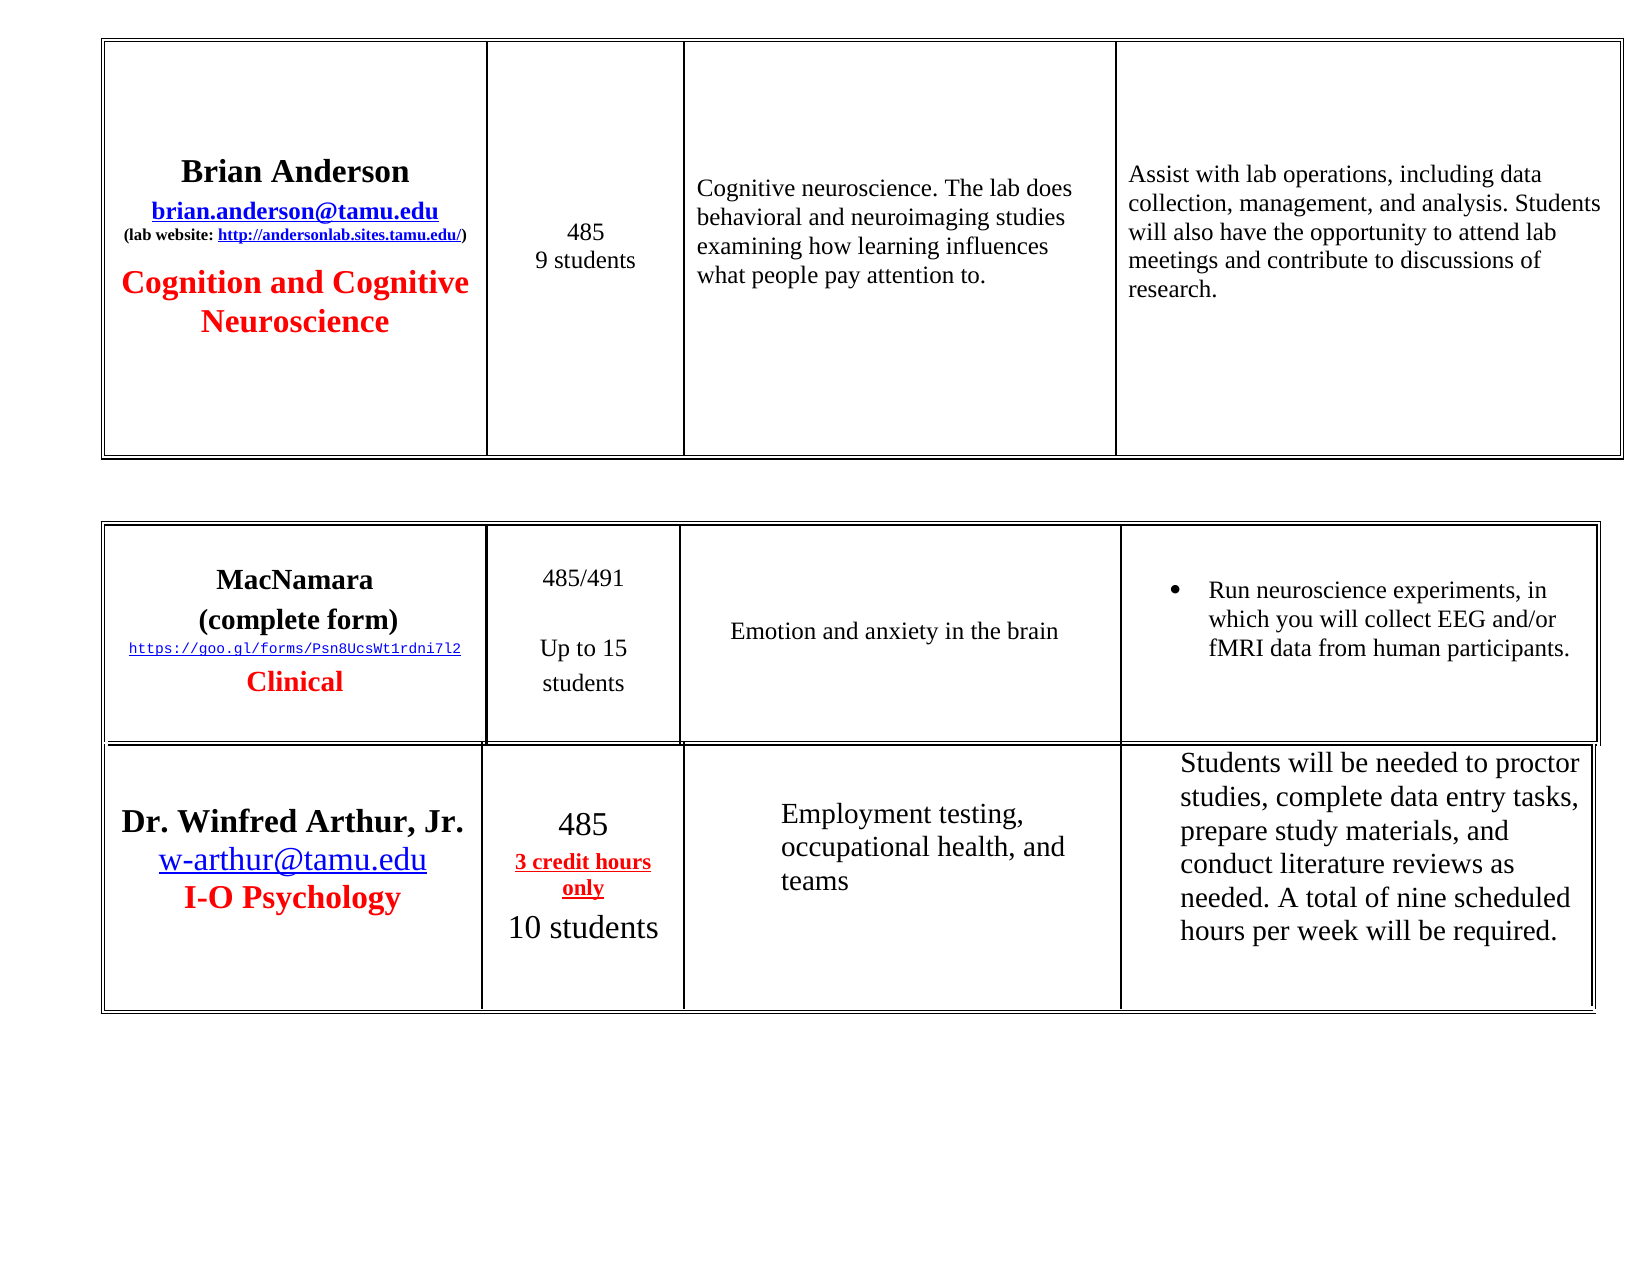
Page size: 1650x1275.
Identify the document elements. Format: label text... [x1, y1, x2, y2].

table_header MacNamara (complete form) https://goo.gl/forms/Psn8UcsWt1rdni7l2 Clinical [105, 526, 485, 741]
table_cell 485 3 credit hours only 10 students [483, 746, 683, 1009]
table_cell Assist with lab operations, including data collection, management, and analysis. Students will also have the opportunity to attend lab meetings and contribute to discussions of research. [1117, 42, 1620, 455]
table_cell Dr. Winfred Arthur, Jr. w-arthur@tamu.edu I-O Psychology [103, 741, 481, 1009]
table_header Run neuroscience experiments, in which you will collect EEG and/or fMRI data from human participants. [1122, 526, 1596, 741]
table_cell Cognitive neuroscience. The lab does behavioral and neuroimaging studies examining how learning influences what people pay attention to. [685, 42, 1115, 455]
table_cell Students will be needed to proctor studies, complete data entry tasks, prepare study materials, and conduct literature reviews as needed. A total of nine scheduled hours per week will be required. [1122, 742, 1594, 1009]
table_cell Employment testing, occupational health, and teams [685, 746, 1120, 1009]
table_header Emotion and anxiety in the brain [681, 526, 1120, 741]
table_header 485/491 Up to 15 students [488, 526, 679, 741]
table_cell 485 9 students [488, 42, 683, 455]
table_cell Brian Anderson brian.anderson@tamu.edu (lab website: http://andersonlab.sites.tamu.edu/​) Cognition and Cognitive Neuroscience [105, 42, 486, 455]
